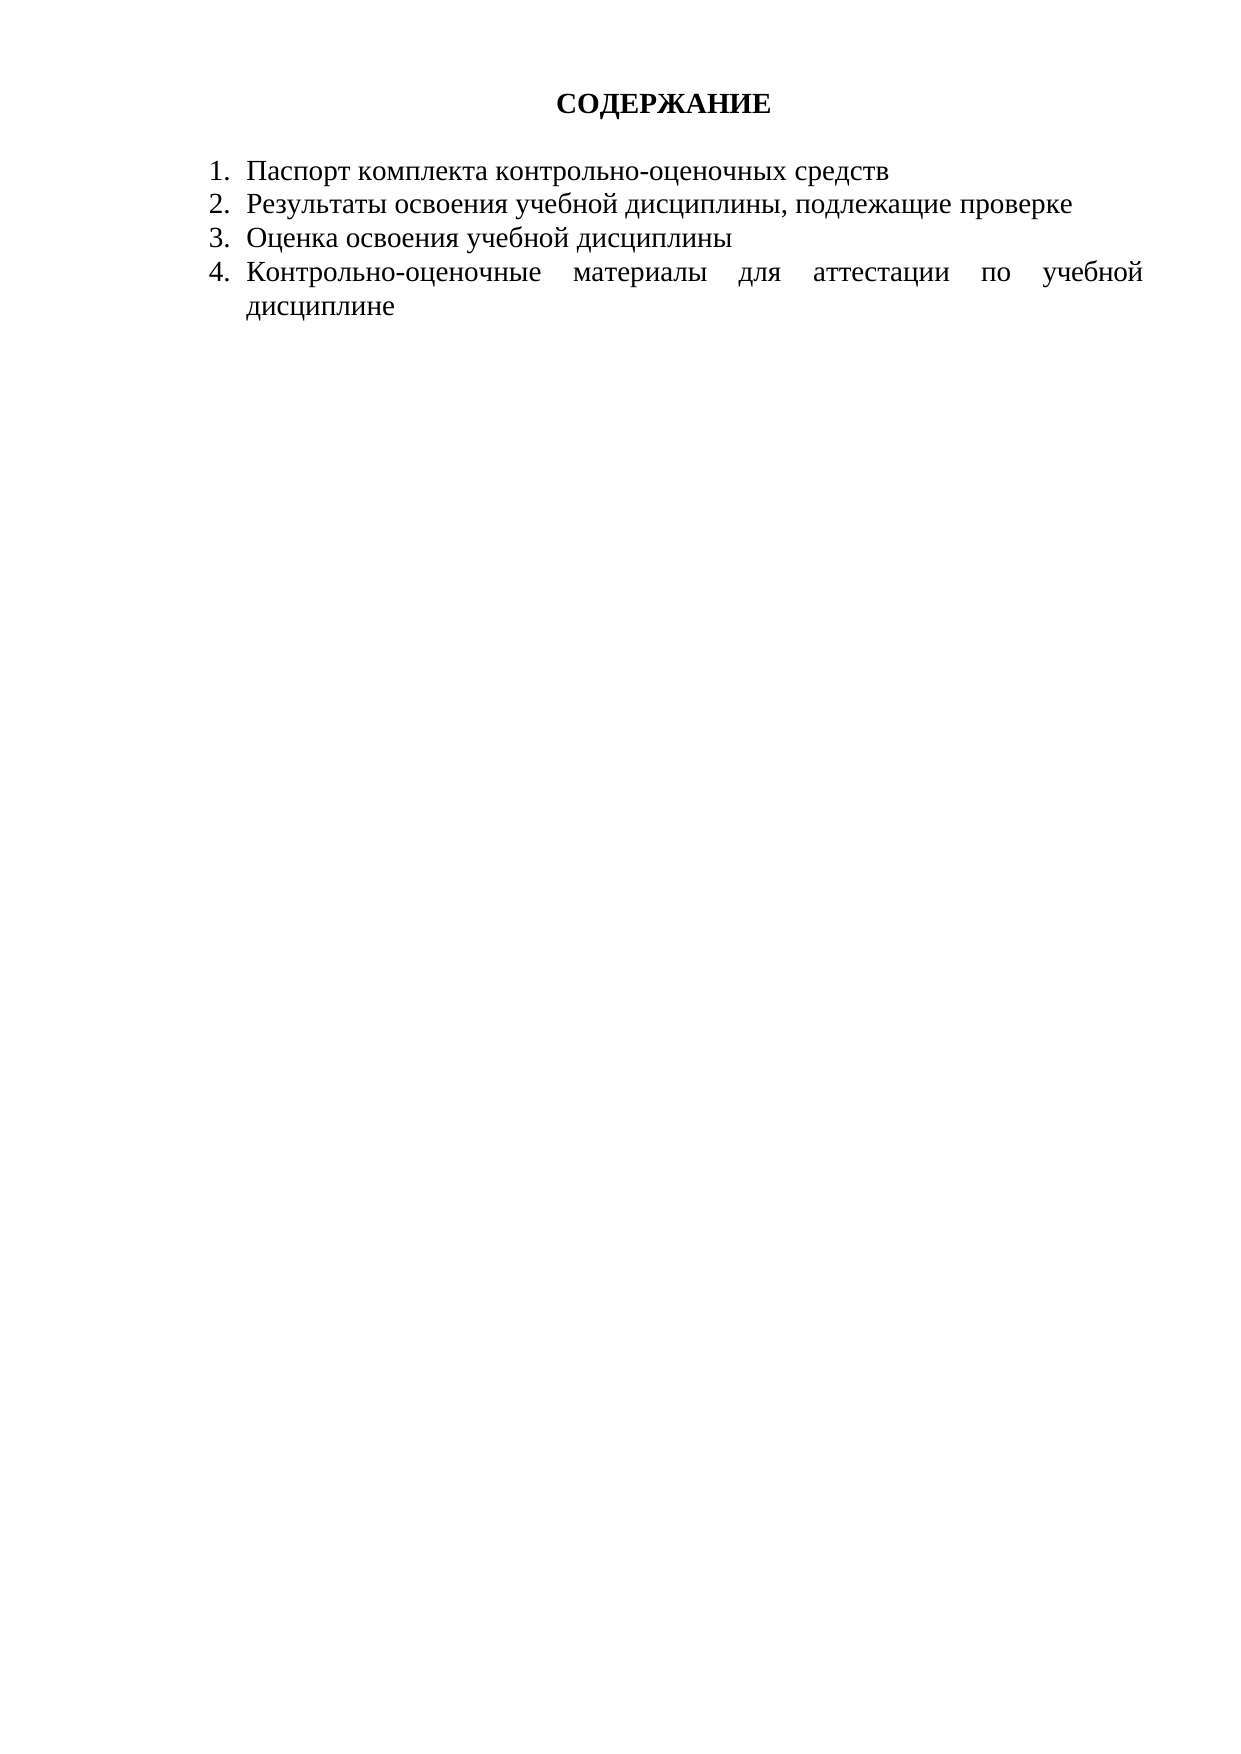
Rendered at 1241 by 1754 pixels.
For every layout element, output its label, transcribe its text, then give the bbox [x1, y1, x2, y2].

list Контрольно-оценочные материалы для аттестации по учебной дисциплине [208, 254, 1156, 321]
text СОДЕРЖАНИЕ [203, 87, 1125, 120]
list Паспорт комплекта контрольно-оценочных средств [208, 153, 1192, 187]
list Оценка освоения учебной дисциплины [208, 221, 1192, 254]
list Результаты освоения учебной дисциплины, подлежащие проверке [208, 187, 1192, 221]
